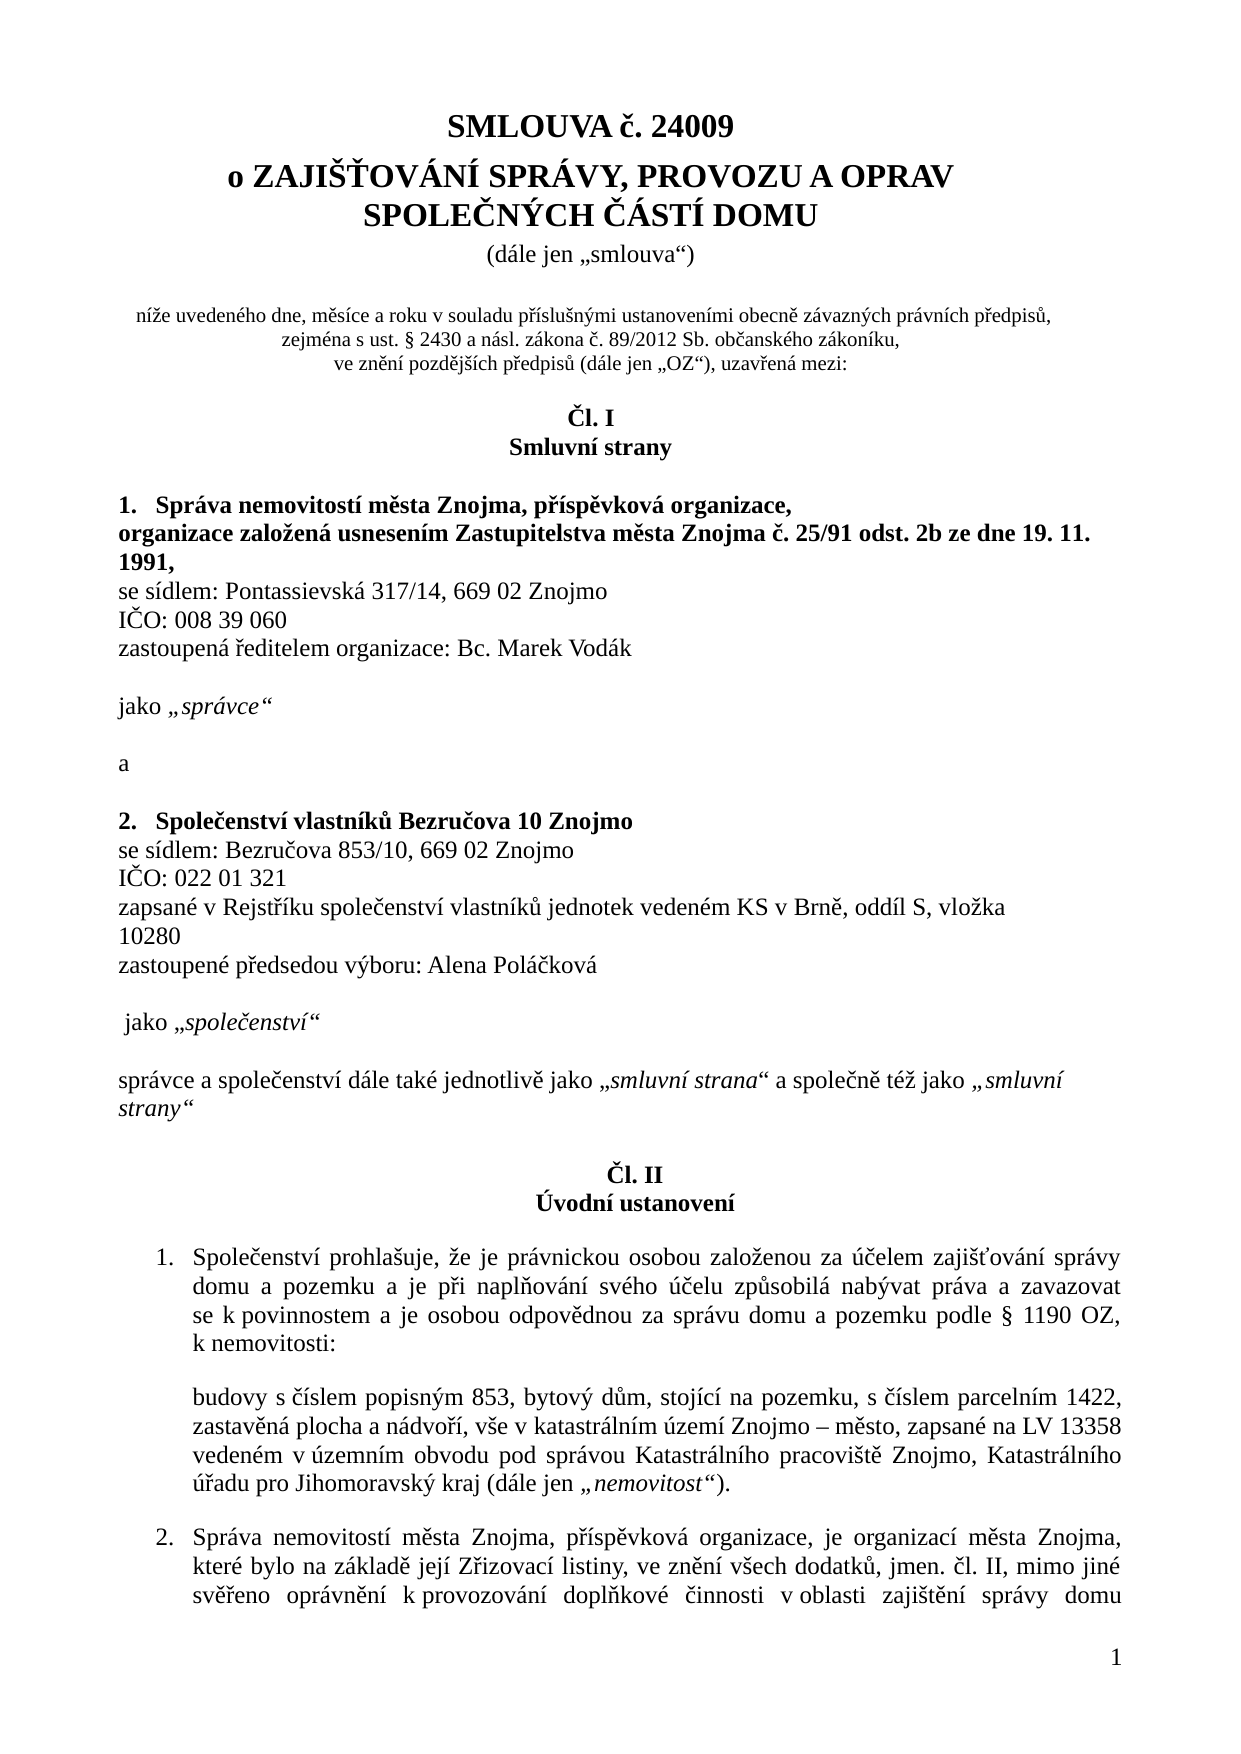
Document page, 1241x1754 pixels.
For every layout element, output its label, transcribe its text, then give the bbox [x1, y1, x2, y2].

text jako „společenství“ [118, 1007, 1063, 1036]
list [155, 1522, 1122, 1608]
text (dále jen „smlouva“) [118, 239, 1063, 268]
list Správa nemovitostí města Znojma, příspěvková organizace, [118, 490, 1122, 518]
text níže uvedeného dne, měsíce a roku v souladu příslušnými ustanoveními obecně závazných právních předpisů, zejména s ust. § 2430 a násl. zákona č. 89/2012 Sb. občanského zákoníku, ve znění pozdějších předpisů (dále jen „OZ“), uzavřená mezi: [118, 303, 1063, 375]
text a [118, 748, 1063, 777]
text IČO: 008 39 060 [118, 605, 1122, 633]
text IČO: 022 01 321 [118, 863, 1063, 892]
text Čl. I [118, 403, 1063, 432]
text budovy s číslem popisným 853, bytový dům, stojící na pozemku, s číslem parcelním 1422, zastavěná plocha a nádvoří, vše v katastrálním území Znojmo – město, zapsané na LV 13358 vedeném v územním obvodu pod správou Katastrálního pracoviště Znojmo, Katastrálního úřadu pro Jihomoravský kraj (dále jen „nemovitost“). [192, 1382, 1122, 1497]
text jako „správce“ [118, 691, 1063, 720]
text správce a společenství dále také jednotlivě jako „smluvní strana“ a společně též jako „smluvní strany“ [118, 1065, 1122, 1122]
text o ZAJIŠŤOVÁNÍ SPRÁVY, PROVOZU A OPRAV SPOLEČNÝCH ČÁSTÍ DOMU [118, 157, 1063, 233]
list Společenství vlastníků Bezručova 10 Znojmo [118, 806, 1063, 835]
text Čl. II [118, 1160, 1122, 1188]
text Smluvní strany [118, 432, 1063, 461]
text zastoupená ředitelem organizace: Bc. Marek Vodák [118, 633, 1122, 662]
text zapsané v Rejstříku společenství vlastníků jednotek vedeném KS v Brně, oddíl S, vložka 10280 [118, 892, 1063, 950]
text se sídlem: Pontassievská 317/14, 669 02 Znojmo [118, 576, 1122, 605]
list Společenství prohlašuje, že je právnickou osobou založenou za účelem zajišťování správy domu a pozemku a je při naplňování svého účelu způsobilá nabývat práva a zavazovat se k povinnostem a je osobou odpovědnou za správu domu a pozemku podle § 1190 OZ, k nemovitosti: [155, 1242, 1122, 1357]
text organizace založená usnesením Zastupitelstva města Znojma č. 25/91 odst. 2b ze dne 19. 11. 1991, [118, 518, 1122, 576]
text se sídlem: Bezručova 853/10, 669 02 Znojmo [118, 835, 1063, 863]
text Úvodní ustanovení [118, 1188, 1122, 1217]
text SMLOUVA č. 24009 [118, 106, 1063, 145]
text zastoupené předsedou výboru: Alena Poláčková [118, 950, 1063, 978]
